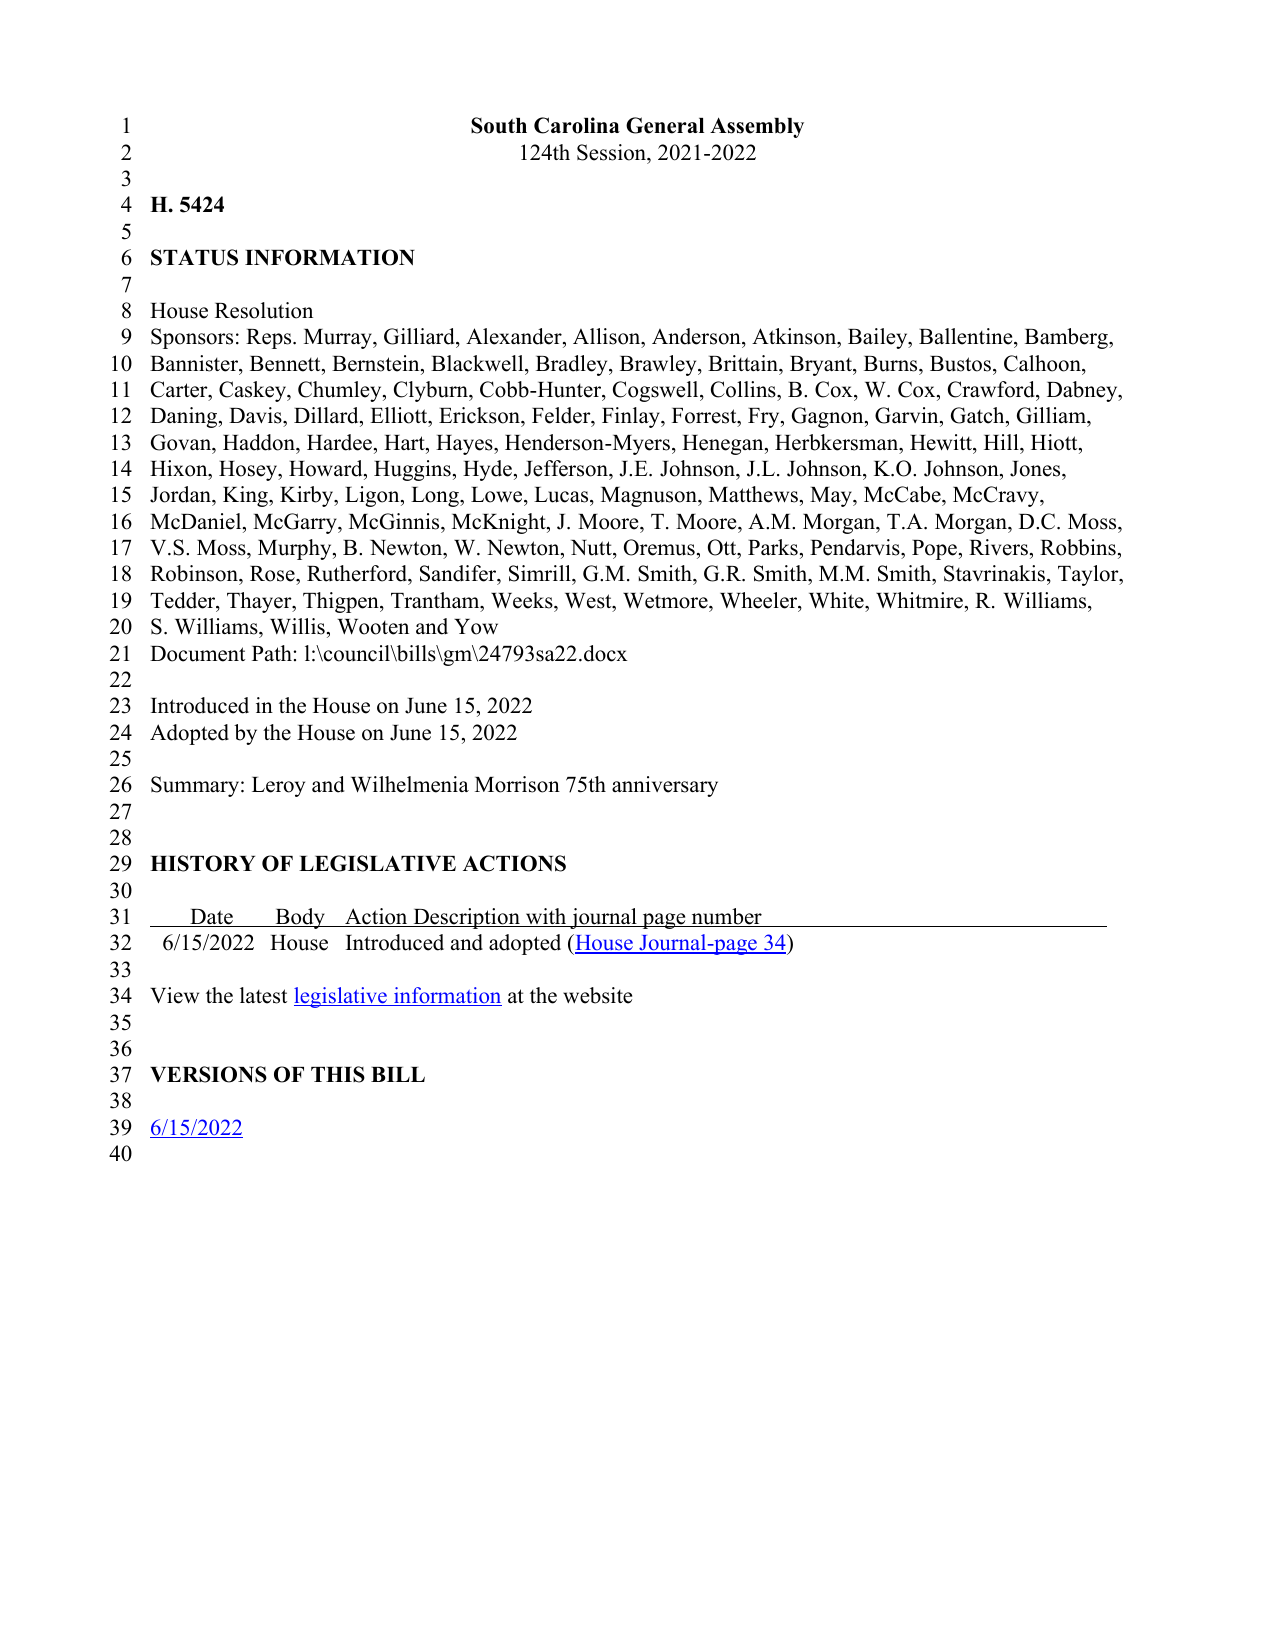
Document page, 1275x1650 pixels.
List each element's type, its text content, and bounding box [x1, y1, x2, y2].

text House Resolution [150, 297, 1125, 323]
text H. 5424 [150, 192, 1125, 218]
text Summary: Leroy and Wilhelmenia Morrison 75th anniversary [150, 771, 1125, 798]
text Date Body Action Description with journal page number [150, 903, 1125, 929]
text 124th Session, 2021-2022 [150, 139, 1125, 165]
text 6/15/2022 [150, 1114, 1125, 1140]
text VERSIONS OF THIS BILL [150, 1061, 1125, 1088]
text HISTORY OF LEGISLATIVE ACTIONS [150, 850, 1125, 877]
text South Carolina General Assembly [150, 112, 1125, 139]
text Adopted by the House on June 15, 2022 [150, 719, 1125, 745]
text View the latest legislative information at the website [150, 982, 1125, 1008]
text Sponsors: Reps. Murray, Gilliard, Alexander, Allison, Anderson, Atkinson, Bailey, Ballentine, Bamberg, Bannister, Bennett, Bernstein, Blackwell, Bradley, Brawley, Brittain, Bryant, Burns, Bustos, Calhoon, Carter, Caskey, Chumley, Clyburn, Cobb-Hunter, Cogswell, Collins, B. Cox, W. Cox, Crawford, Dabney, Daning, Davis, Dillard, Elliott, Erickson, Felder, Finlay, Forrest, Fry, Gagnon, Garvin, Gatch, Gilliam, Govan, Haddon, Hardee, Hart, Hayes, Henderson-Myers, Henegan, Herbkersman, Hewitt, Hill, Hiott, Hixon, Hosey, Howard, Huggins, Hyde, Jefferson, J.E. Johnson, J.L. Johnson, K.O. Johnson, Jones, Jordan, King, Kirby, Ligon, Long, Lowe, Lucas, Magnuson, Matthews, May, McCabe, McCravy, McDaniel, McGarry, McGinnis, McKnight, J. Moore, T. Moore, A.M. Morgan, T.A. Morgan, D.C. Moss, V.S. Moss, Murphy, B. Newton, W. Newton, Nutt, Oremus, Ott, Parks, Pendarvis, Pope, Rivers, Robbins, Robinson, Rose, Rutherford, Sandifer, Simrill, G.M. Smith, G.R. Smith, M.M. Smith, Stavrinakis, Taylor, Tedder, Thayer, Thigpen, Trantham, Weeks, West, Wetmore, Wheeler, White, Whitmire, R. Williams, S. Williams, Willis, Wooten and Yow [150, 323, 1125, 639]
text Document Path: l:\council\bills\gm\24793sa22.docx [150, 639, 1125, 666]
text Introduced in the House on June 15, 2022 [150, 692, 1125, 719]
text STATUS INFORMATION [150, 244, 1125, 271]
text 6/15/2022 House Introduced and adopted (House Journal-page 34) [150, 929, 1125, 956]
